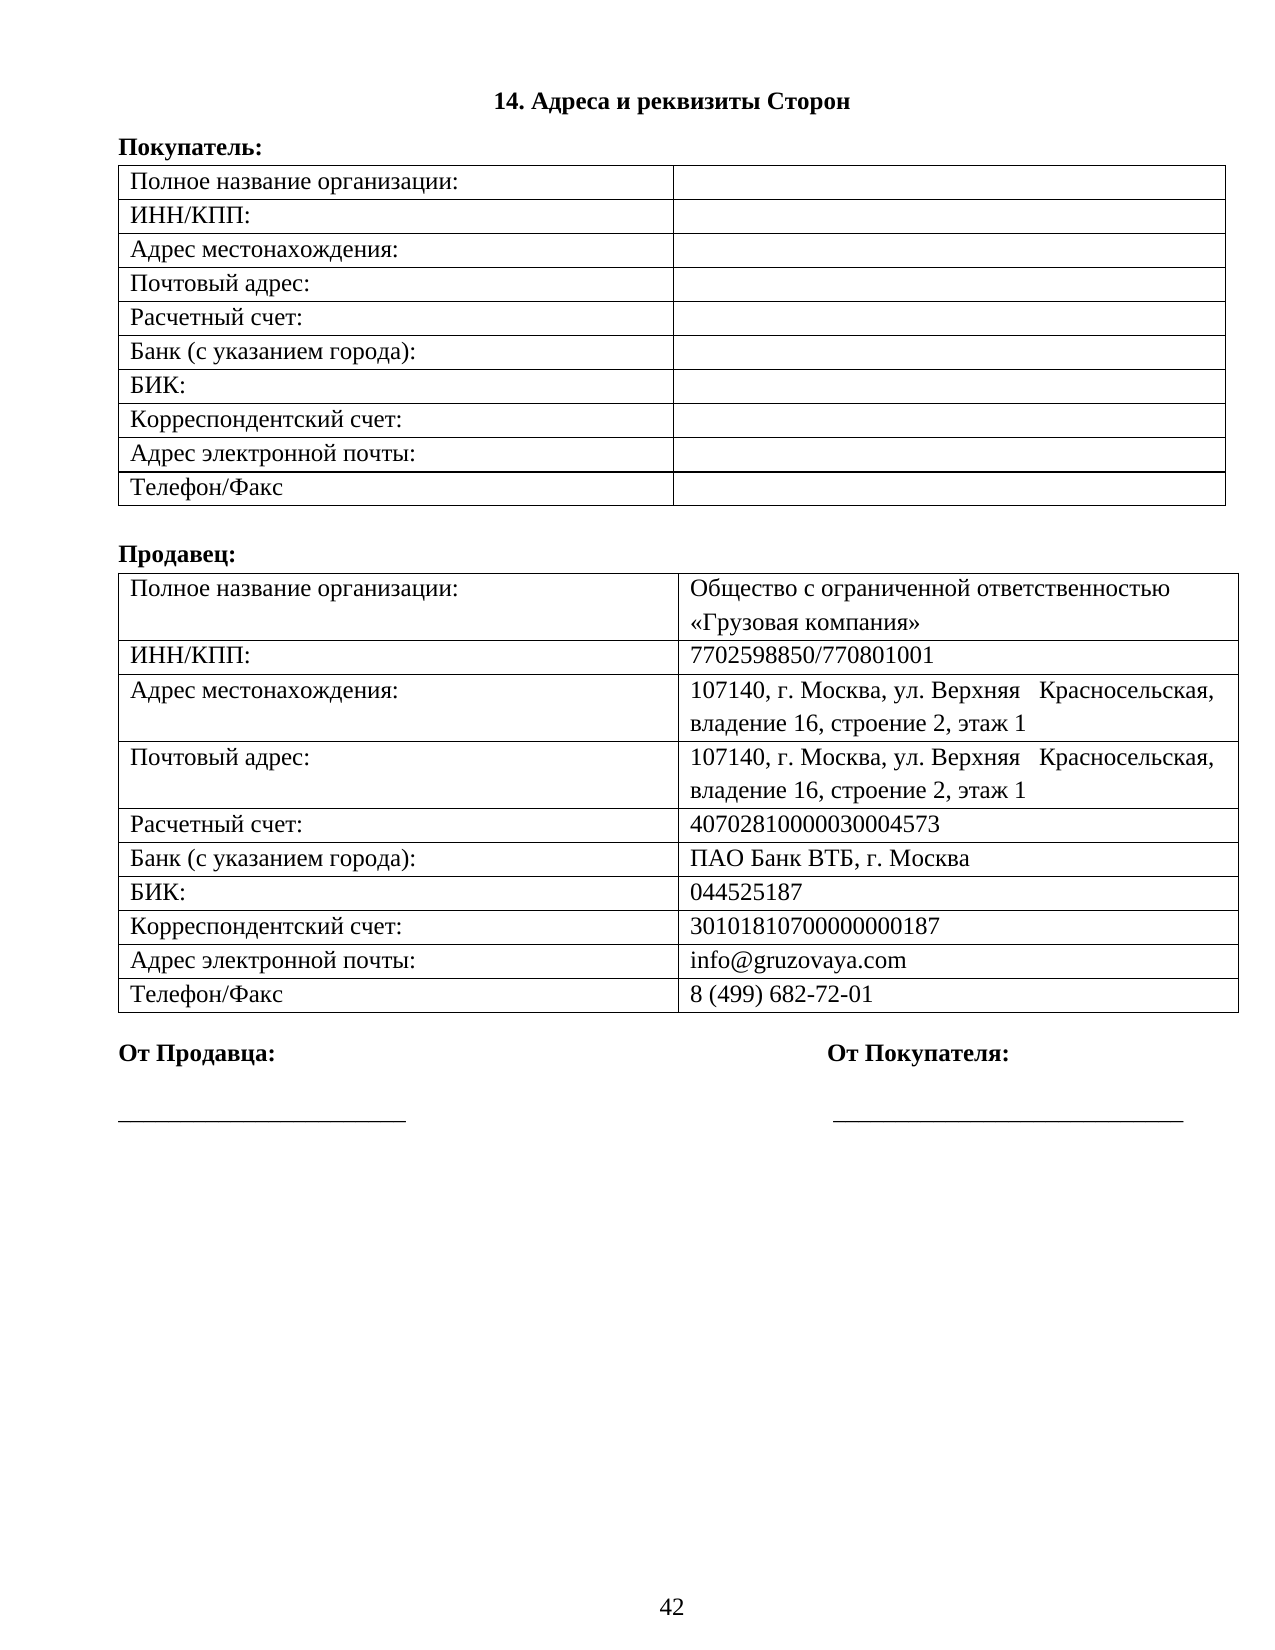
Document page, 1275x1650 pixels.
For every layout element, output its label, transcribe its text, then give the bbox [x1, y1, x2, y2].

table_cell [674, 438, 1225, 471]
table_cell Почтовый адрес: [119, 742, 678, 808]
table_header Полное название организации: [119, 574, 678, 639]
text Покупатель: [118, 132, 1226, 161]
table_cell [674, 234, 1225, 267]
table_cell ИНН/КПП: [119, 641, 678, 674]
table_cell Адрес местонахождения: [119, 675, 678, 741]
table_cell Адрес местонахождения: [119, 234, 673, 267]
table_cell ИНН/КПП: [119, 200, 673, 233]
table_cell Телефон/Факс [119, 979, 678, 1012]
table_cell [674, 268, 1225, 301]
table_cell Банк (с указанием города): [119, 336, 673, 369]
table_cell 107140, г. Москва, ул. Верхняя Красносельская, владение 16, строение 2, этаж 1 [679, 742, 1238, 808]
table_cell ПАО Банк ВТБ, г. Москва [679, 843, 1238, 876]
table_cell [674, 336, 1225, 369]
table_cell Корреспондентский счет: [119, 404, 673, 437]
table_cell БИК: [119, 370, 673, 403]
table_cell Почтовый адрес: [119, 268, 673, 301]
text От Продавца: От Покупателя: [118, 1038, 1226, 1067]
table_cell Телефон/Факс [119, 473, 673, 505]
table_cell [674, 370, 1225, 403]
table_cell Корреспондентский счет: [119, 911, 678, 944]
table_cell 30101810700000000187 [679, 911, 1238, 944]
text _______________________ ____________________________ [118, 1096, 1226, 1125]
table_cell Адрес электронной почты: [119, 945, 678, 978]
table_cell Расчетный счет: [119, 809, 678, 842]
text 14. Адреса и реквизиты Сторон [118, 86, 1226, 115]
table_cell Банк (с указанием города): [119, 843, 678, 876]
table_cell [674, 404, 1225, 437]
table_cell БИК: [119, 877, 678, 910]
text Продавец: [118, 539, 1226, 568]
table_cell 8 (499) 682-72-01 [679, 979, 1238, 1012]
table_cell 40702810000030004573 [679, 809, 1238, 842]
table_cell Адрес электронной почты: [119, 438, 673, 471]
table_header Полное название организации: [119, 166, 673, 199]
table_cell Расчетный счет: [119, 302, 673, 335]
table_header Общество с ограниченной ответственностью «Грузовая компания» [679, 574, 1238, 639]
table_cell [674, 473, 1225, 505]
table_cell 107140, г. Москва, ул. Верхняя Красносельская, владение 16, строение 2, этаж 1 [679, 675, 1238, 741]
table_cell [674, 302, 1225, 335]
table_cell 044525187 [679, 877, 1238, 910]
table_cell [674, 200, 1225, 233]
table_cell info@gruzovaya.com [679, 945, 1238, 978]
table_header [674, 166, 1225, 199]
table_cell 7702598850/770801001 [679, 641, 1238, 674]
